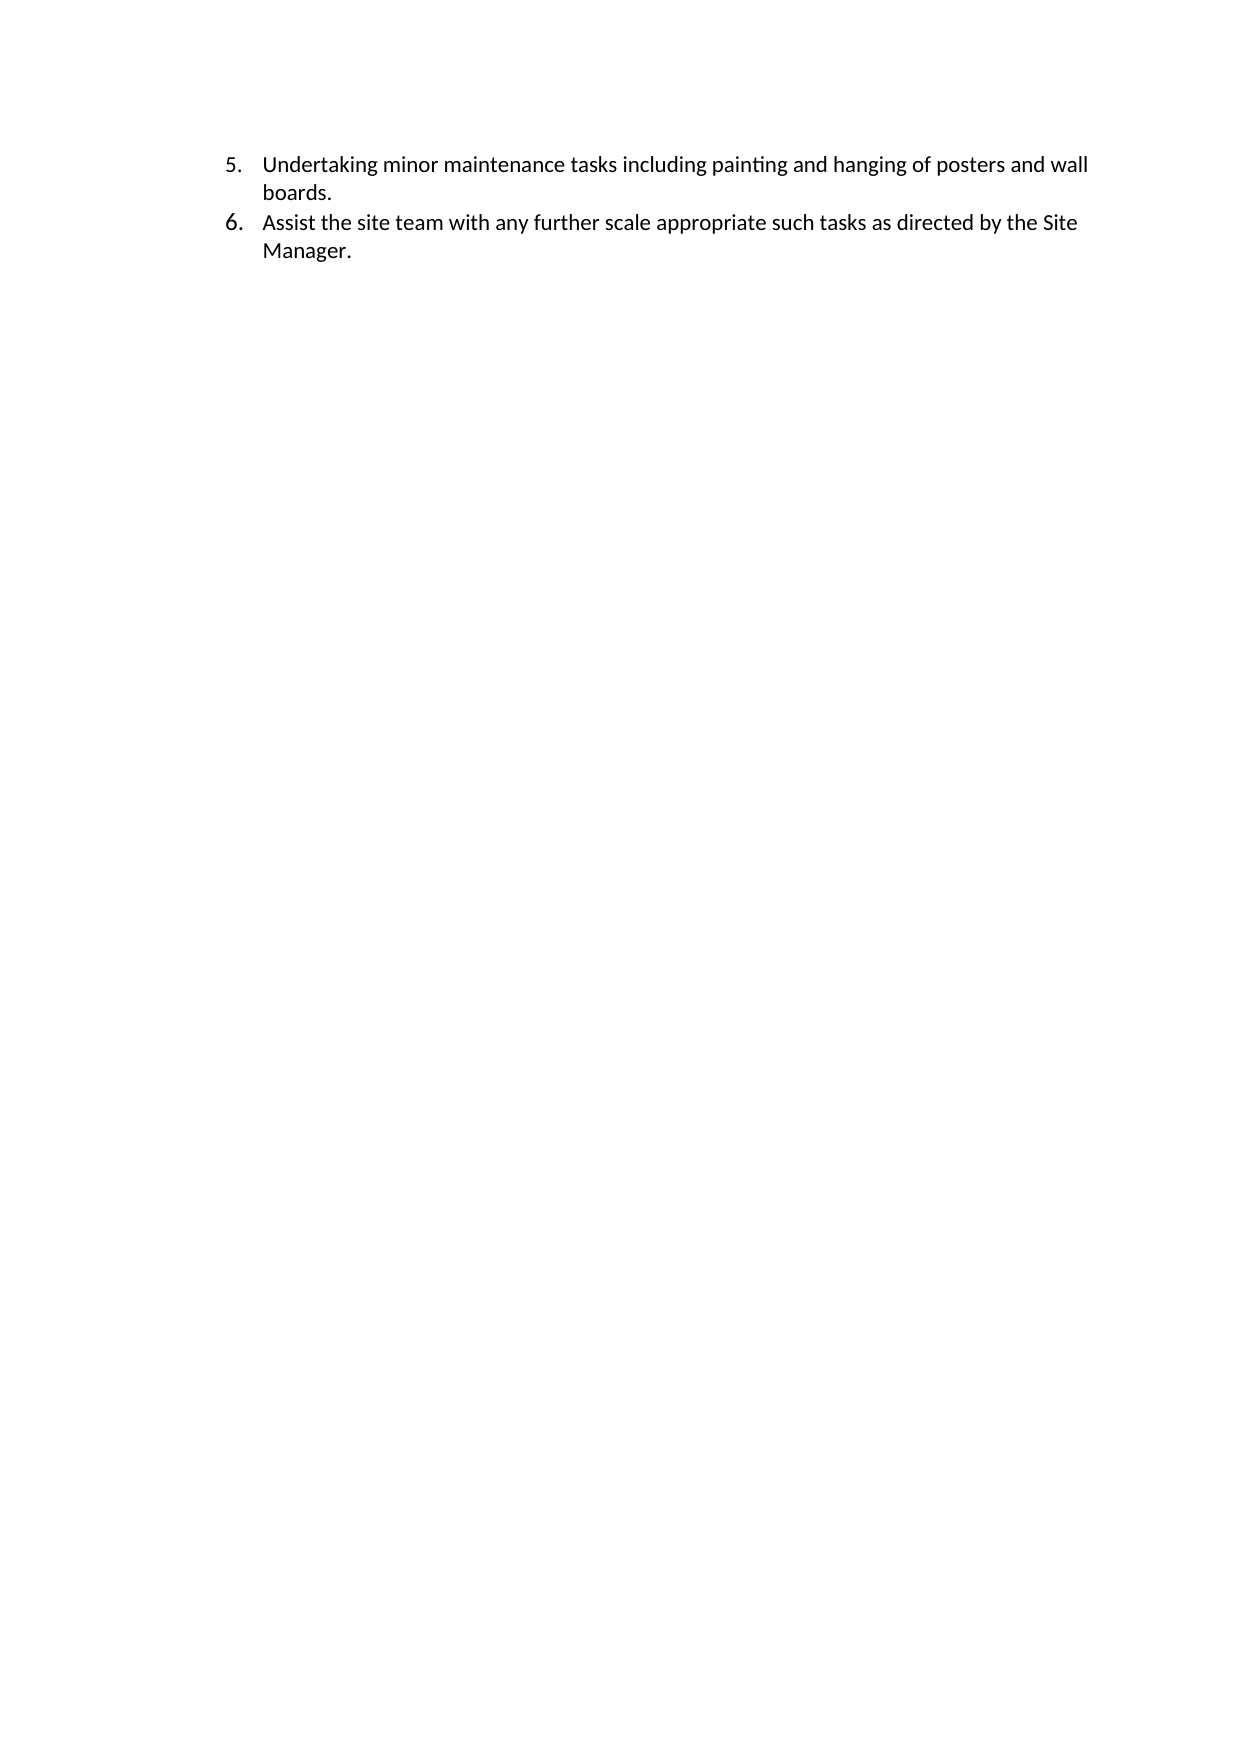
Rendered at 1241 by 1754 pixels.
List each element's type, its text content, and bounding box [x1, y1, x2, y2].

list Assist the site team with any further scale appropriate such tasks as directed by the Site Manager. [225, 206, 1090, 264]
list Undertaking minor maintenance tasks including painting and hanging of posters and wall boards. [225, 150, 1090, 206]
